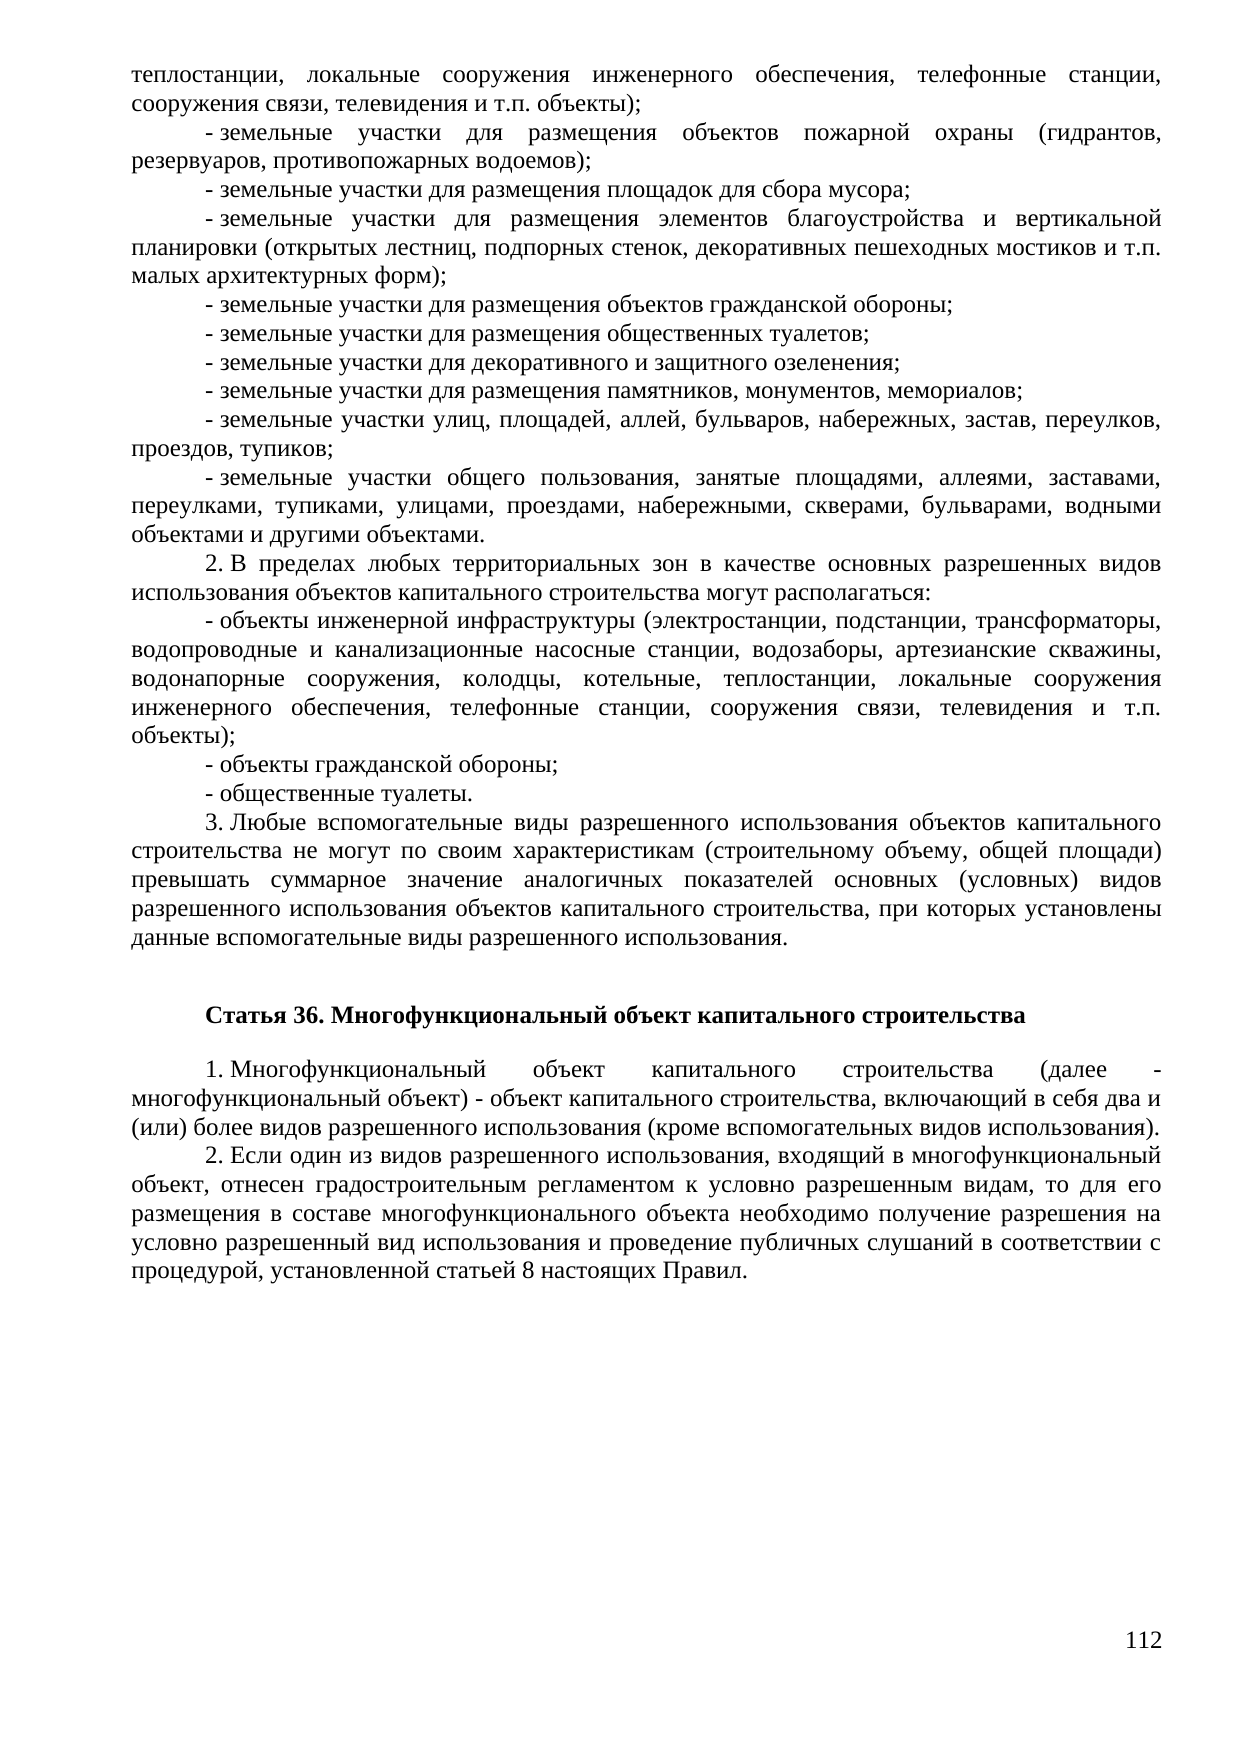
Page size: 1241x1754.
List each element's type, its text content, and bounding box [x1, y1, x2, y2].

text Статья 36. Многофункциональный объект капитального строительства [131, 1000, 1162, 1029]
text - объекты инженерной инфраструктуры (электростанции, подстанции, трансформаторы, водопроводные и канализационные насосные станции, водозаборы, артезианские скважины, водонапорные сооружения, колодцы, котельные, теплостанции, локальные сооружения инженерного обеспечения, телефонные станции, сооружения связи, телевидения и т.п. объекты); [131, 605, 1162, 749]
text - земельные участки для размещения объектов гражданской обороны; [131, 289, 1162, 318]
text - земельные участки общего пользования, занятые площадями, аллеями, заставами, переулками, тупиками, улицами, проездами, набережными, скверами, бульварами, водными объектами и другими объектами. [131, 462, 1162, 548]
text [131, 59, 1162, 117]
text - земельные участки для декоративного и защитного озеленения; [131, 347, 1162, 375]
text - земельные участки для размещения площадок для сбора мусора; [131, 174, 1162, 203]
text - объекты гражданской обороны; [131, 749, 1162, 778]
text 2. Если один из видов разрешенного использования, входящий в многофункциональный объект, отнесен градостроительным регламентом к условно разрешенным видам, то для его размещения в составе многофункционального объекта необходимо получение разрешения на условно разрешенный вид использования и проведение публичных слушаний в соответствии с процедурой, установленной статьей 8 настоящих Правил. [131, 1140, 1162, 1284]
text - общественные туалеты. [131, 778, 1162, 807]
text 3. Любые вспомогательные виды разрешенного использования объектов капитального строительства не могут по своим характеристикам (строительному объему, общей площади) превышать суммарное значение аналогичных показателей основных (условных) видов разрешенного использования объектов капитального строительства, при которых установлены данные вспомогательные виды разрешенного использования. [131, 807, 1162, 950]
text - земельные участки для размещения элементов благоустройства и вертикальной планировки (открытых лестниц, подпорных стенок, декоративных пешеходных мостиков и т.п. малых архитектурных форм); [131, 203, 1162, 289]
text - земельные участки улиц, площадей, аллей, бульваров, набережных, застав, переулков, проездов, тупиков; [131, 404, 1162, 462]
text - земельные участки для размещения памятников, монументов, мемориалов; [131, 375, 1162, 404]
text - земельные участки для размещения общественных туалетов; [131, 318, 1162, 347]
text 1. Многофункциональный объект капитального строительства (далее - многофункциональный объект) - объект капитального строительства, включающий в себя два и (или) более видов разрешенного использования (кроме вспомогательных видов использования). [131, 1054, 1162, 1140]
text - земельные участки для размещения объектов пожарной охраны (гидрантов, резервуаров, противопожарных водоемов); [131, 117, 1162, 174]
text 2. В пределах любых территориальных зон в качестве основных разрешенных видов использования объектов капитального строительства могут располагаться: [131, 548, 1162, 605]
